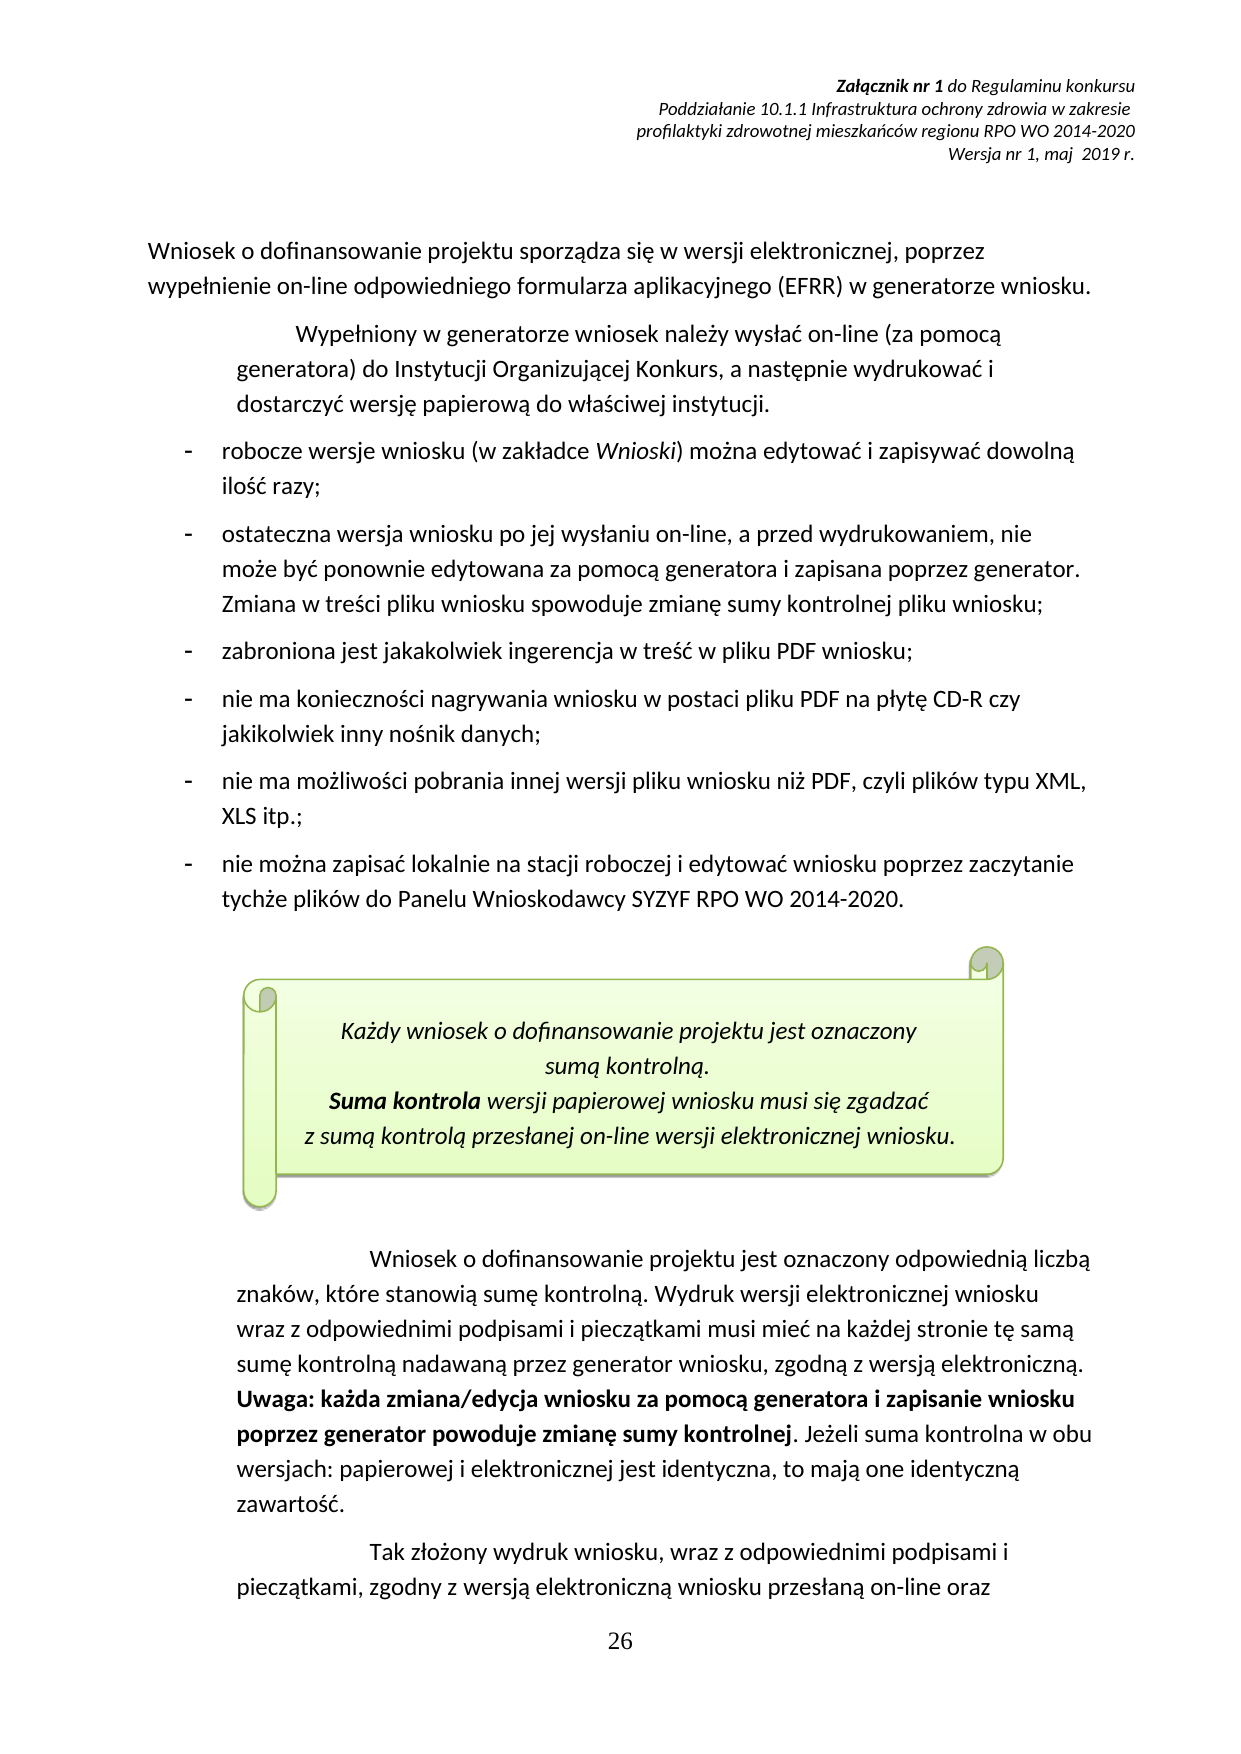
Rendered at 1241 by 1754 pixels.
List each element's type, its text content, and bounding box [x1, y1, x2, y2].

list nie można zapisać lokalnie na stacji roboczej i edytować wniosku poprzez zaczytanie tychże plików do Panelu Wnioskodawcy SYZYF RPO WO 2014-2020. [184, 848, 1092, 913]
list nie ma możliwości pobrania innej wersji pliku wniosku niż PDF, czyli plików typu XML, XLS itp.; [184, 765, 1092, 831]
list zabroniona jest jakakolwiek ingerencja w treść w pliku PDF wniosku; [184, 635, 1092, 666]
text Wniosek o dofinansowanie projektu sporządza się w wersji elektronicznej, poprzez wypełnienie on-line odpowiedniego formularza aplikacyjnego (EFRR) w generatorze wniosku. [148, 235, 1092, 301]
text Wypełniony w generatorze wniosek należy wysłać on-line (za pomocą generatora) do Instytucji Organizującej Konkurs, a następnie wydrukować i dostarczyć wersję papierową do właściwej instytucji. [236, 318, 1092, 418]
list ostateczna wersja wniosku po jej wysłaniu on-line, a przed wydrukowaniem, nie może być ponownie edytowana za pomocą generatora i zapisana poprzez generator. Zmiana w treści pliku wniosku spowoduje zmianę sumy kontrolnej pliku wniosku; [184, 518, 1092, 618]
list nie ma konieczności nagrywania wniosku w postaci pliku PDF na płytę CD-R czy jakikolwiek inny nośnik danych; [184, 683, 1092, 748]
text Wniosek o dofinansowanie projektu jest oznaczony odpowiednią liczbą znaków, które stanowią sumę kontrolną. Wydruk wersji elektronicznej wniosku wraz z odpowiednimi podpisami i pieczątkami musi mieć na każdej stronie tę samą sumę kontrolną nadawaną przez generator wniosku, zgodną z wersją elektroniczną. Uwaga: każda zmiana/edycja wniosku za pomocą generatora i zapisanie wniosku poprzez generator powoduje zmianę sumy kontrolnej. Jeżeli suma kontrolna w obu wersjach: papierowej i elektronicznej jest identyczna, to mają one identyczną zawartość. [236, 1243, 1092, 1519]
list robocze wersje wniosku (w zakładce Wnioski) można edytować i zapisywać dowolną ilość razy; [184, 435, 1092, 501]
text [236, 1536, 1092, 1601]
